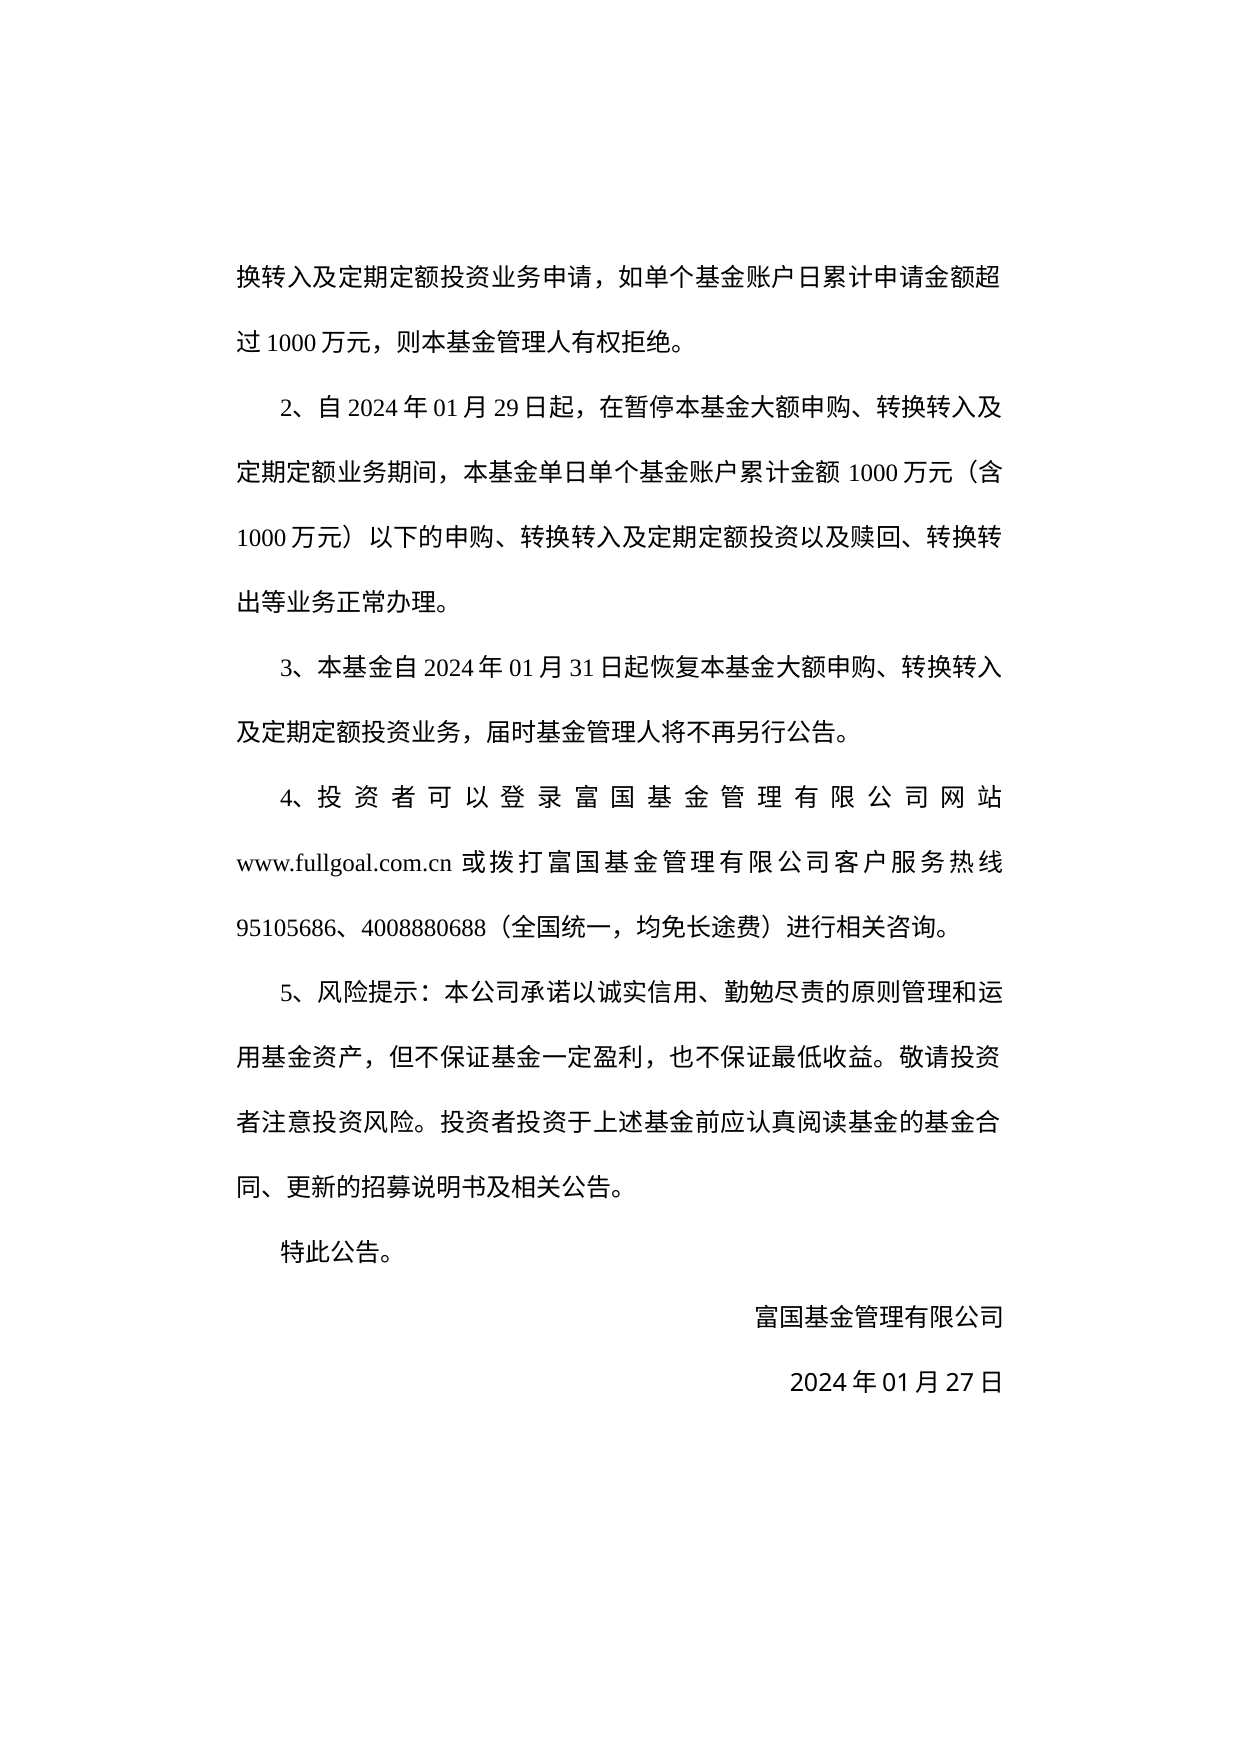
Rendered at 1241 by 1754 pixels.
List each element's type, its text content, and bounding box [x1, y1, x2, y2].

text 2024年01月27日 [236, 1348, 1004, 1413]
text 特此公告。 [236, 1218, 1004, 1283]
list 投资者可以登录富国基金管理有限公司网站www.fullgoal.com.cn或拨打富国基金管理有限公司客户服务热线95105686、4008880688（全国统一，均免长途费）进行相关咨询。 [236, 763, 1004, 958]
list 本基金自2024年01月31日起恢复本基金大额申购、转换转入及定期定额投资业务，届时基金管理人将不再另行公告。 [236, 633, 1004, 763]
text 富国基金管理有限公司 [236, 1283, 1004, 1348]
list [236, 243, 1004, 373]
list 风险提示：本公司承诺以诚实信用、勤勉尽责的原则管理和运用基金资产，但不保证基金一定盈利，也不保证最低收益。敬请投资者注意投资风险。投资者投资于上述基金前应认真阅读基金的基金合同、更新的招募说明书及相关公告。 [236, 958, 1004, 1218]
list 自2024年01月29日起，在暂停本基金大额申购、转换转入及定期定额业务期间，本基金单日单个基金账户累计金额1000万元（含1000万元）以下的申购、转换转入及定期定额投资以及赎回、转换转出等业务正常办理。 [236, 373, 1004, 633]
